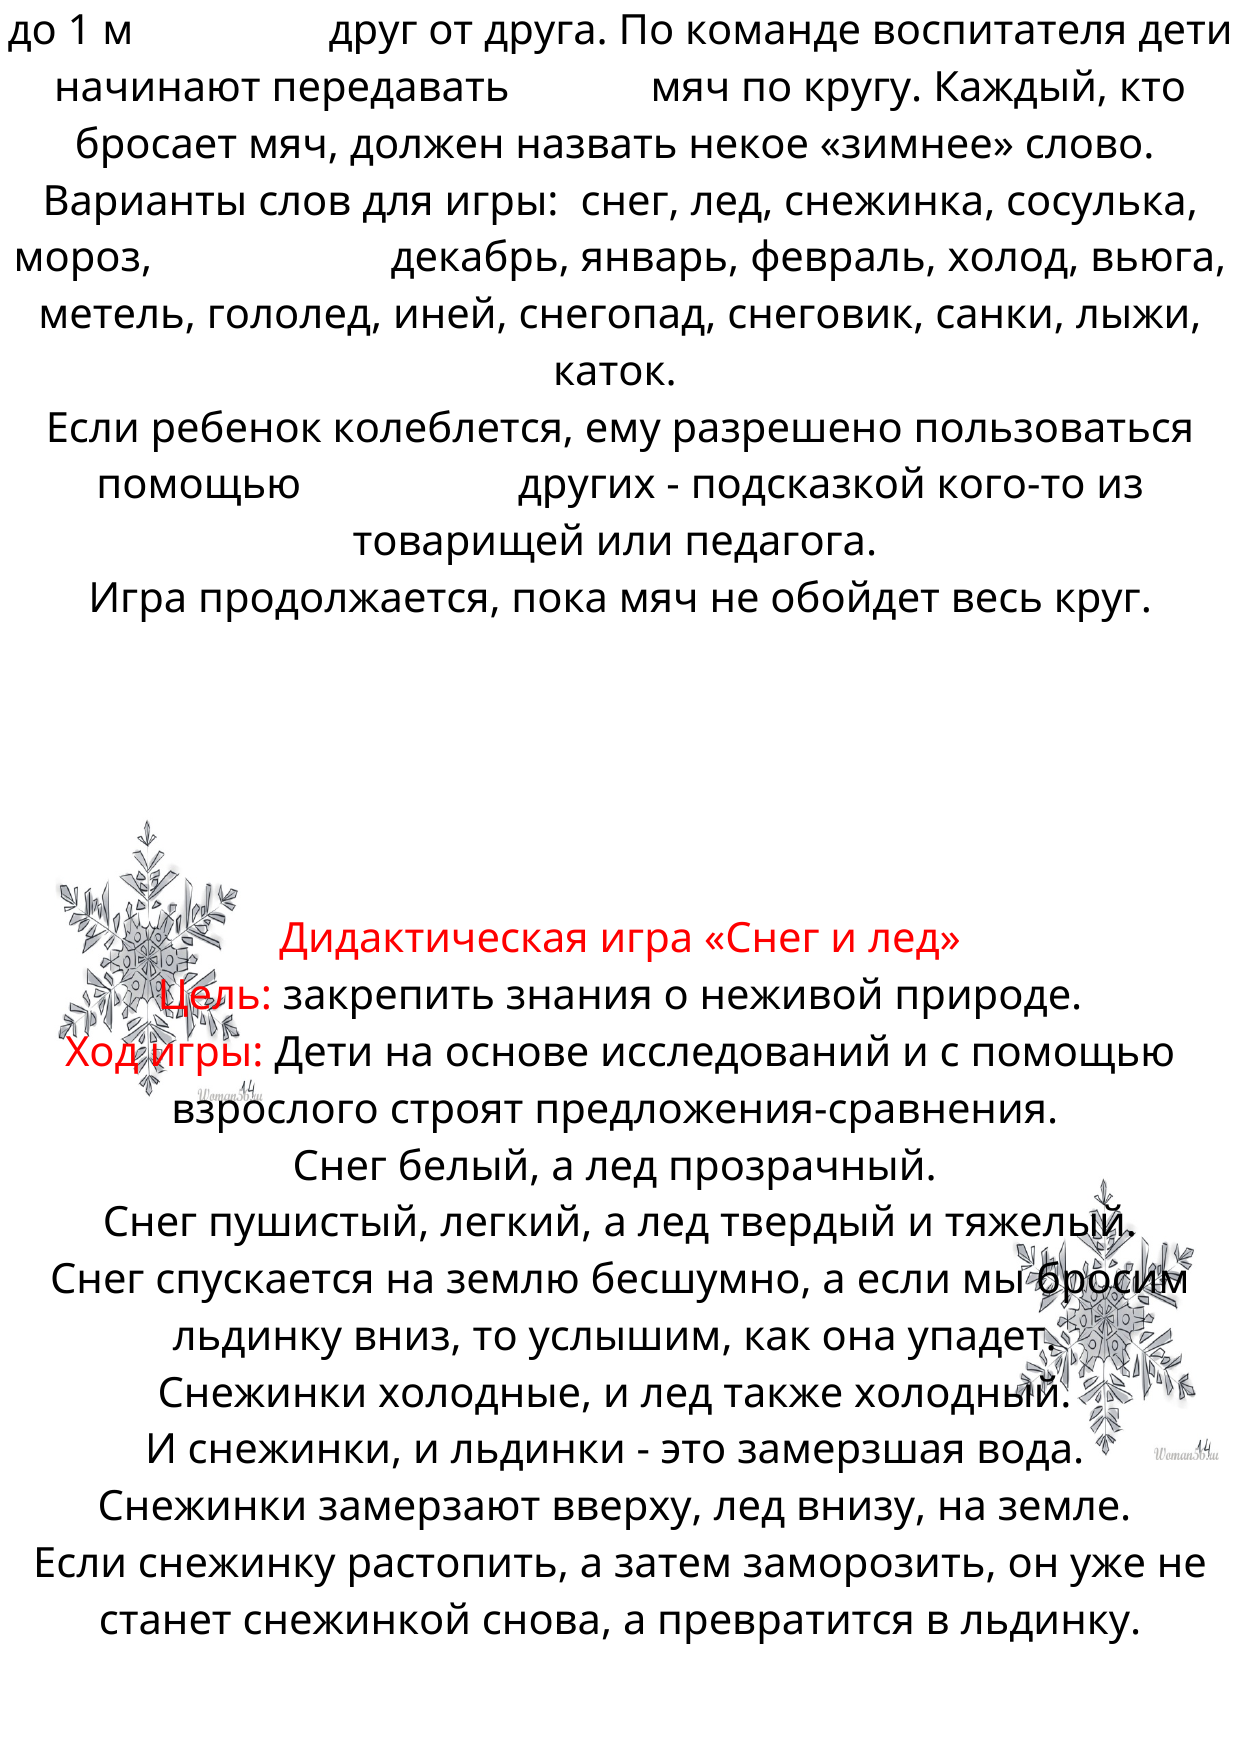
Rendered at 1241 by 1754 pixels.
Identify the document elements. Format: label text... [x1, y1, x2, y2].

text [0, 0, 1240, 624]
text Дидактическая игра «Снег и лед» [0, 908, 1240, 965]
picture [32, 812, 263, 908]
text Цель: закрепить знания о неживой природе. Ход игры: Дети на основе исследований и с помощью взрослого строят предложения-сравнения. Снег белый, а лед прозрачный. Снег пушистый, легкий, а лед твердый и тяжелый. Снег спускается на землю бесшумно, а если мы бросим льдинку вниз, то услышим, как она упадет. Снежинки холодные, и лед также холодный. И снежинки, и льдинки - это замерзшая вода. Снежинки замерзают вверху, лед внизу, на земле. Если снежинку растопить, а затем заморозить, он уже не станет снежинкой снова, а превратится в льдинку. [0, 965, 1240, 1646]
